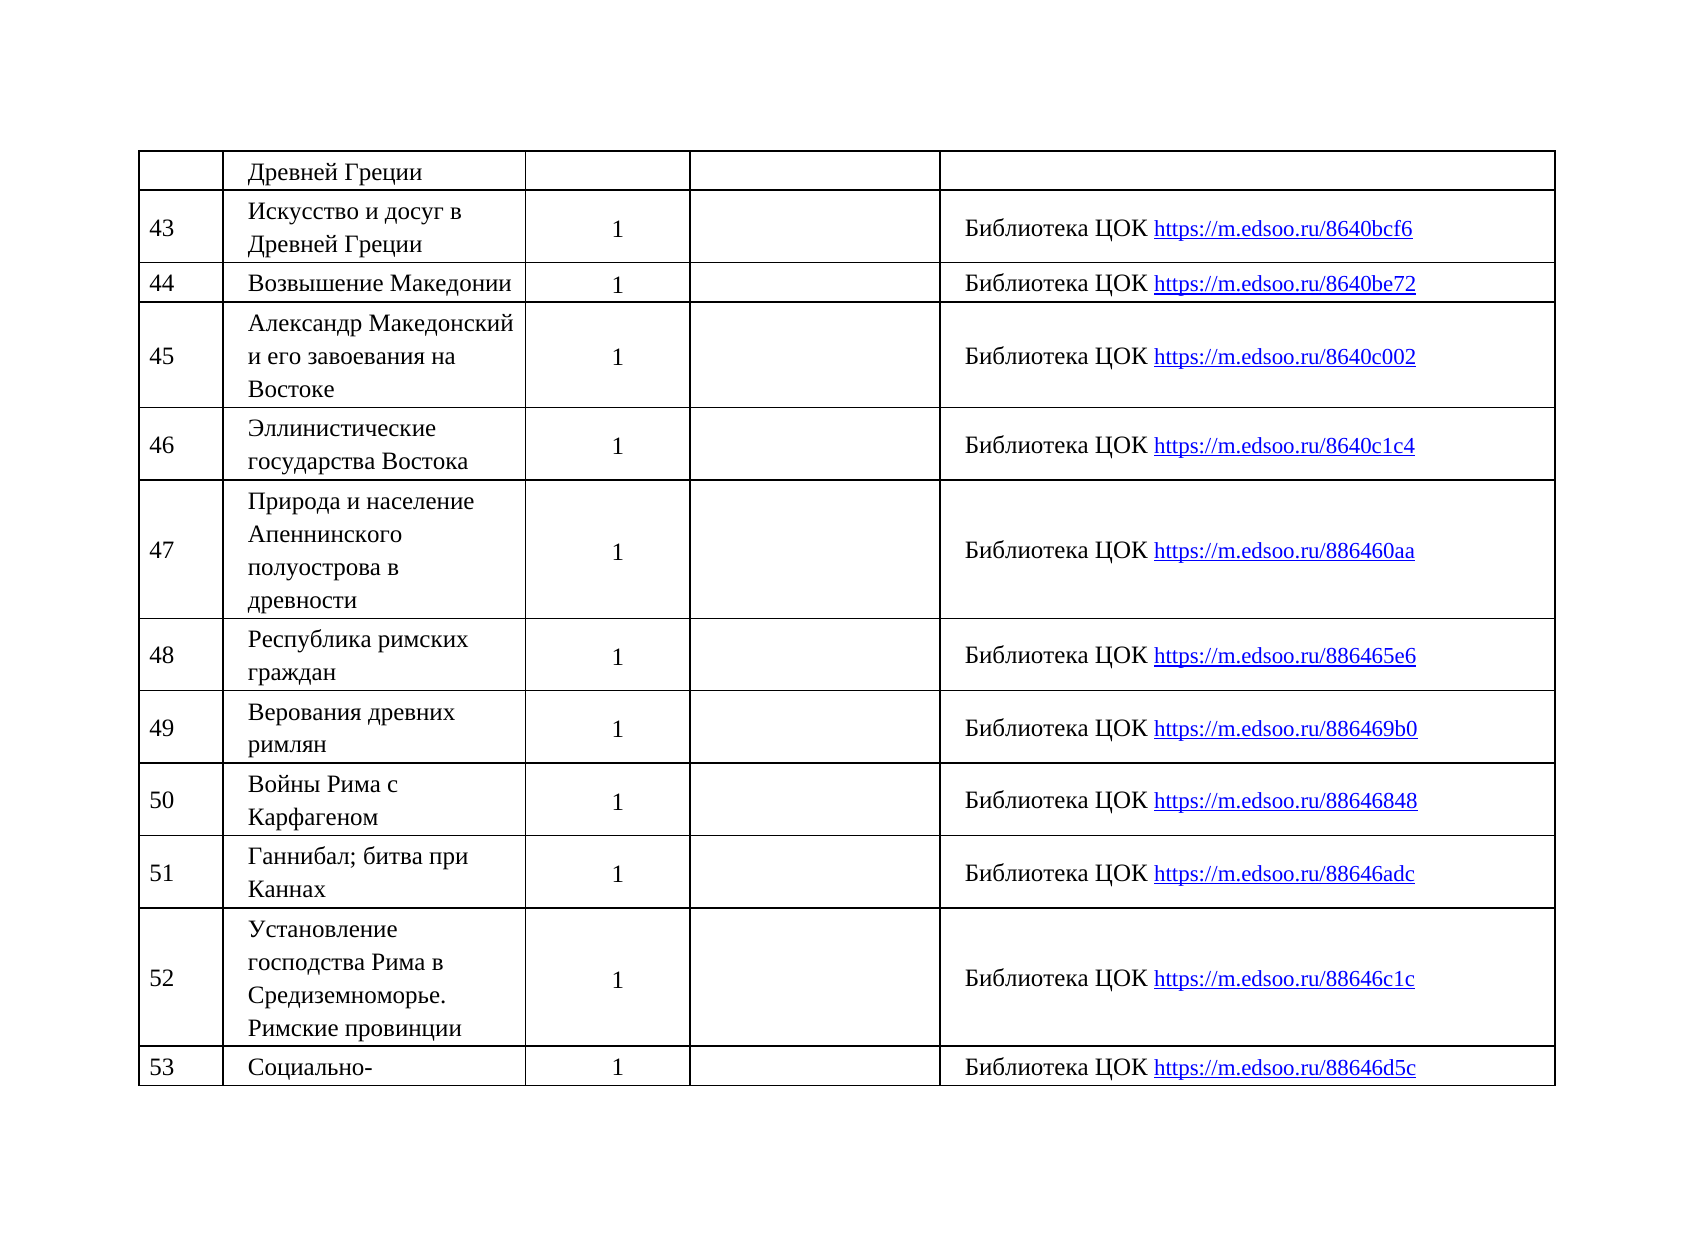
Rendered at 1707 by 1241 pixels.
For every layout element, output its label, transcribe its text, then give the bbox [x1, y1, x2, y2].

table_cell [691, 481, 939, 617]
table_cell Библиотека ЦОК https://m.edsoo.ru/88646adc [941, 836, 1554, 907]
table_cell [224, 152, 525, 189]
table_cell Библиотека ЦОК https://m.edsoo.ru/8640bcf6 [941, 191, 1554, 262]
table_cell Библиотека ЦОК https://m.edsoo.ru/8640c002 [941, 303, 1554, 407]
table_cell [691, 1047, 939, 1085]
table_cell 1 [526, 152, 689, 189]
table_cell Верования древних римлян [224, 691, 525, 762]
table_cell Войны Рима с Карфагеном [224, 764, 525, 834]
table_cell Природа и население Апеннинского полуострова в древности [224, 481, 525, 617]
table_cell 46 [140, 408, 222, 479]
table_cell 1 [526, 303, 689, 407]
table_cell [691, 836, 939, 907]
table_cell [691, 408, 939, 479]
table_cell 1 [526, 909, 689, 1045]
table_cell [691, 691, 939, 762]
table_cell 43 [140, 191, 222, 262]
table_cell 51 [140, 836, 222, 907]
table_cell Искусство и досуг в Древней Греции [224, 191, 525, 262]
table_cell 1 [526, 619, 689, 690]
table_cell 49 [140, 691, 222, 762]
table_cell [941, 1047, 1554, 1085]
table_cell 52 [140, 909, 222, 1045]
table_cell 1 [526, 836, 689, 907]
table_cell 1 [526, 1047, 689, 1085]
table_cell 1 [526, 263, 689, 301]
table_cell [691, 619, 939, 690]
table_cell [691, 191, 939, 262]
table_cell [941, 152, 1554, 189]
table_cell 1 [526, 691, 689, 762]
table_cell 1 [526, 408, 689, 479]
table_cell 42 [140, 152, 222, 189]
table_cell 1 [526, 191, 689, 262]
table_cell Александр Македонский и его завоевания на Востоке [224, 303, 525, 407]
table_cell 44 [140, 263, 222, 301]
table_cell Возвышение Македонии [224, 263, 525, 301]
table_cell 45 [140, 303, 222, 407]
table_cell 53 [140, 1047, 222, 1085]
table_cell Установление господства Рима в Средиземноморье. Римские провинции [224, 909, 525, 1045]
table_cell 1 [526, 481, 689, 617]
table_cell Эллинистические государства Востока [224, 408, 525, 479]
table_cell Библиотека ЦОК https://m.edsoo.ru/886469b0 [941, 691, 1554, 762]
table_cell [224, 1047, 525, 1085]
table_cell 1 [526, 764, 689, 834]
table_cell 47 [140, 481, 222, 617]
table_cell [691, 764, 939, 834]
table_cell Республика римских граждан [224, 619, 525, 690]
table_cell Библиотека ЦОК https://m.edsoo.ru/88646848 [941, 764, 1554, 834]
table_cell [691, 152, 939, 189]
table_cell Библиотека ЦОК https://m.edsoo.ru/886460aa [941, 481, 1554, 617]
table_cell 48 [140, 619, 222, 690]
table_cell [691, 909, 939, 1045]
table_cell 50 [140, 764, 222, 834]
table_cell Библиотека ЦОК https://m.edsoo.ru/88646c1c [941, 909, 1554, 1045]
table_cell Ганнибал; битва при Каннах [224, 836, 525, 907]
table_cell [691, 303, 939, 407]
table_cell Библиотека ЦОК https://m.edsoo.ru/8640be72 [941, 263, 1554, 301]
table_cell Библиотека ЦОК https://m.edsoo.ru/8640c1c4 [941, 408, 1554, 479]
table_cell [691, 263, 939, 301]
table_cell Библиотека ЦОК https://m.edsoo.ru/886465e6 [941, 619, 1554, 690]
